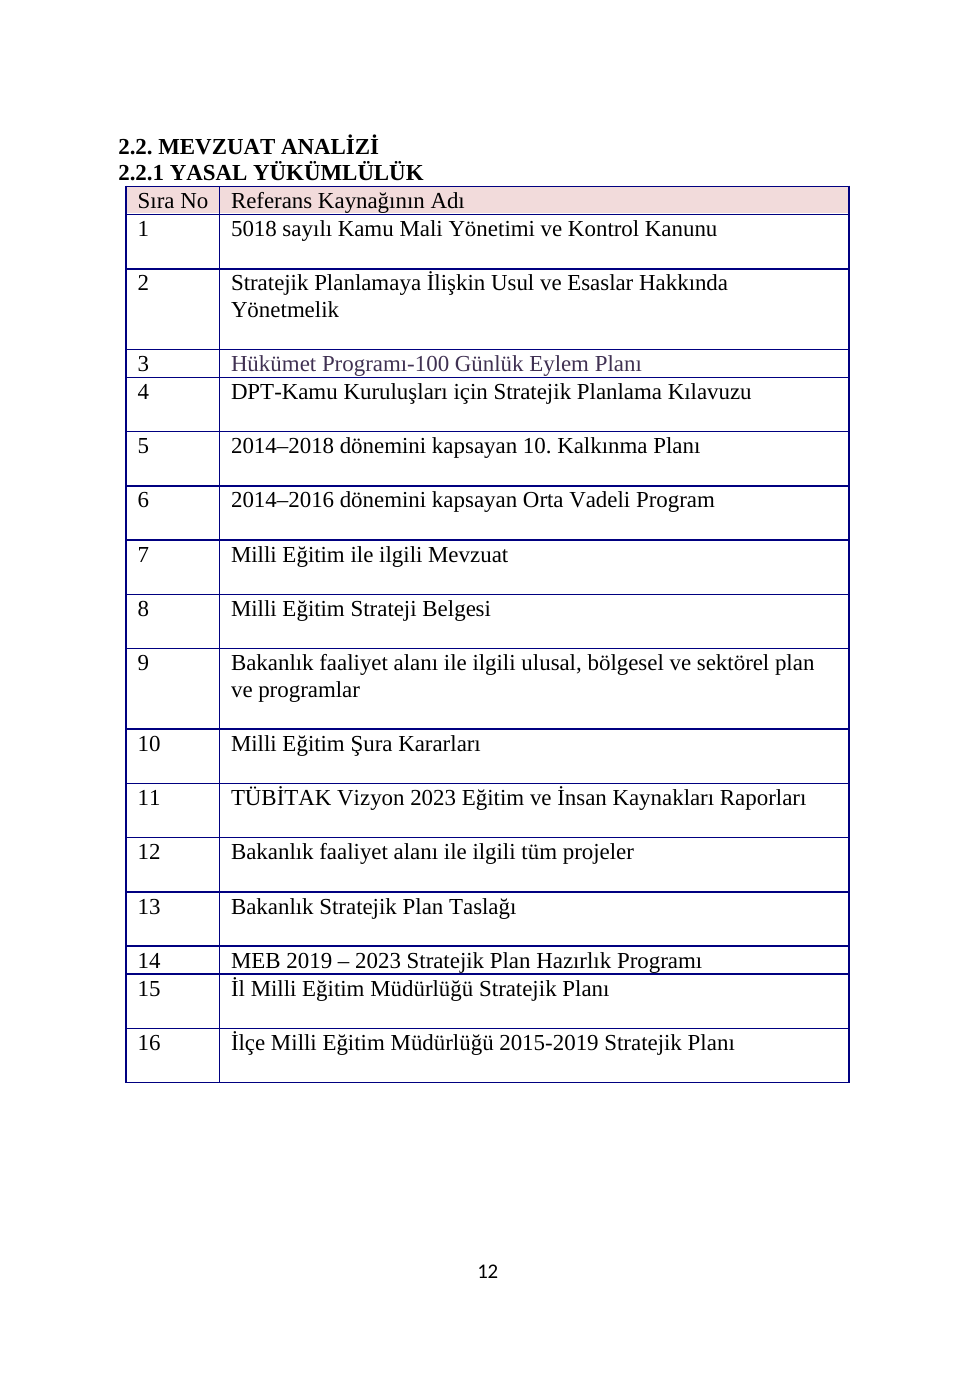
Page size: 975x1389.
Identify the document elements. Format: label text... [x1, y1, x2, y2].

table_cell Stratejik Planlamaya İlişkin Usul ve Esaslar Hakkında Yönetmelik [220, 270, 848, 348]
table_cell 12 [127, 838, 219, 891]
table_cell MEB 2019 – 2023 Stratejik Plan Hazırlık Programı [220, 947, 848, 973]
table_cell Milli Eğitim Strateji Belgesi [220, 595, 848, 648]
table_cell 9 [127, 649, 219, 728]
table_cell 11 [127, 784, 219, 837]
table_cell Hükümet Programı-100 Günlük Eylem Planı [220, 350, 848, 376]
table_cell 3 [127, 350, 219, 376]
table_cell İl Milli Eğitim Müdürlüğü Stratejik Planı [220, 975, 848, 1028]
table_cell 2014–2016 dönemini kapsayan Orta Vadeli Program [220, 487, 848, 539]
table_cell 2014–2018 dönemini kapsayan 10. Kalkınma Planı [220, 432, 848, 485]
table_cell 15 [127, 975, 219, 1028]
table_cell DPT-Kamu Kuruluşları için Stratejik Planlama Kılavuzu [220, 378, 848, 431]
table_cell Bakanlık Stratejik Plan Taslağı [220, 893, 848, 945]
text 2.2. MEVZUAT ANALİZİ [118, 133, 857, 159]
table_header Referans Kaynağının Adı [220, 187, 848, 213]
table_cell 6 [127, 487, 219, 539]
table_cell 14 [127, 947, 219, 973]
table_cell 16 [127, 1029, 219, 1082]
table_cell 8 [127, 595, 219, 648]
table_cell 5018 sayılı Kamu Mali Yönetimi ve Kontrol Kanunu [220, 215, 848, 268]
table_cell 2 [127, 270, 219, 348]
text 2.2.1 YASAL YÜKÜMLÜLÜK [118, 159, 857, 186]
table_cell TÜBİTAK Vizyon 2023 Eğitim ve İnsan Kaynakları Raporları [220, 784, 848, 837]
table_cell Milli Eğitim Şura Kararları [220, 730, 848, 783]
table_cell 10 [127, 730, 219, 783]
table_cell İlçe Milli Eğitim Müdürlüğü 2015-2019 Stratejik Planı [220, 1029, 848, 1082]
table_cell Bakanlık faaliyet alanı ile ilgili ulusal, bölgesel ve sektörel plan ve programlar [220, 649, 848, 728]
table_cell 1 [127, 215, 219, 268]
table_header Sıra No [127, 187, 219, 213]
table_cell 4 [127, 378, 219, 431]
table_cell 13 [127, 893, 219, 945]
table_cell 5 [127, 432, 219, 485]
table_cell Milli Eğitim ile ilgili Mevzuat [220, 541, 848, 593]
table_cell 7 [127, 541, 219, 593]
table_cell Bakanlık faaliyet alanı ile ilgili tüm projeler [220, 838, 848, 891]
